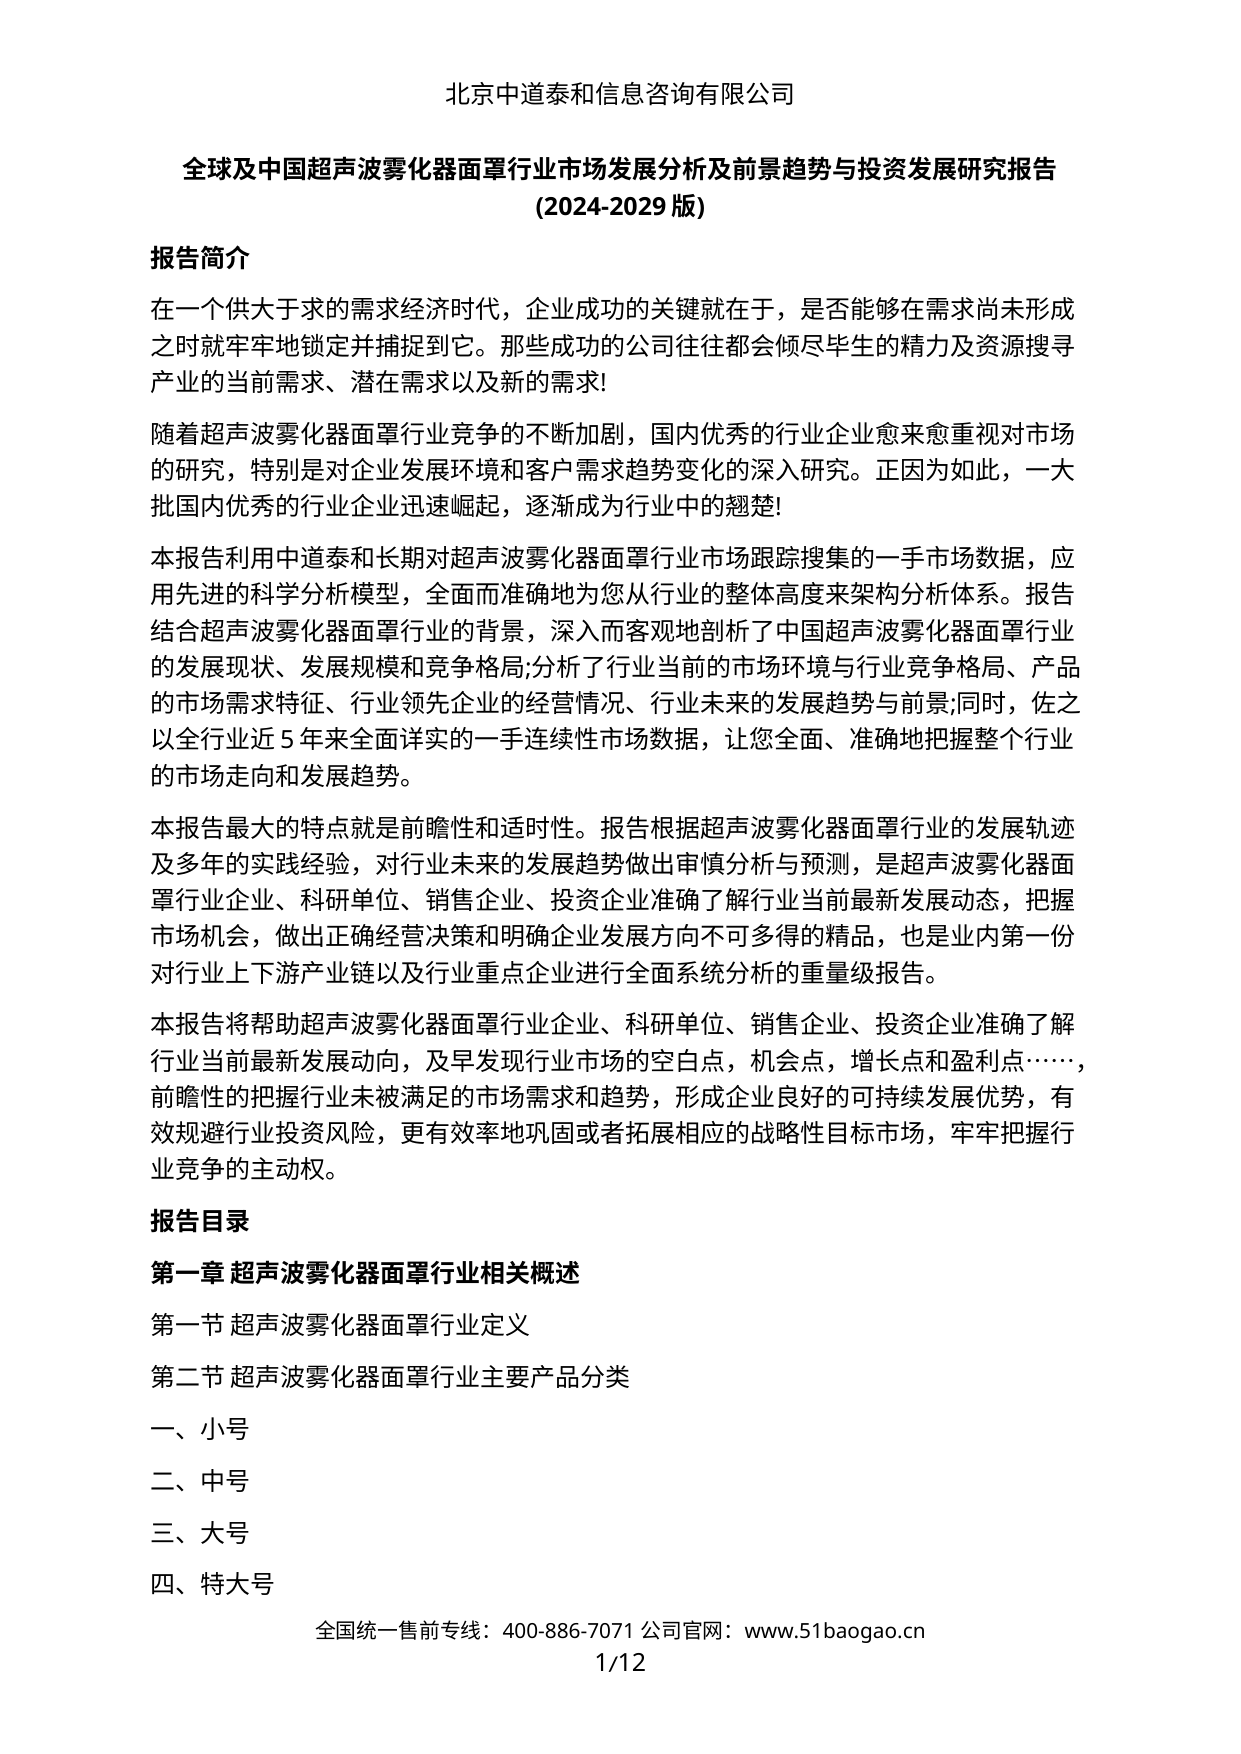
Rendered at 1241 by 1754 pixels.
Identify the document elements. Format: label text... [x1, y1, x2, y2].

text 第一章 超声波雾化器面罩行业相关概述 [150, 1254, 1090, 1290]
text 三、大号 [150, 1513, 1090, 1549]
text 本报告最大的特点就是前瞻性和适时性。报告根据超声波雾化器面罩行业的发展轨迹及多年的实践经验，对行业未来的发展趋势做出审慎分析与预测，是超声波雾化器面罩行业企业、科研单位、销售企业、投资企业准确了解行业当前最新发展动态，把握市场机会，做出正确经营决策和明确企业发展方向不可多得的精品，也是业内第一份对行业上下游产业链以及行业重点企业进行全面系统分析的重量级报告。 [150, 808, 1090, 989]
text 第二节 超声波雾化器面罩行业主要产品分类 [150, 1357, 1090, 1394]
text 四、特大号 [150, 1565, 1090, 1601]
text 本报告利用中道泰和长期对超声波雾化器面罩行业市场跟踪搜集的一手市场数据，应用先进的科学分析模型，全面而准确地为您从行业的整体高度来架构分析体系。报告结合超声波雾化器面罩行业的背景，深入而客观地剖析了中国超声波雾化器面罩行业的发展现状、发展规模和竞争格局;分析了行业当前的市场环境与行业竞争格局、产品的市场需求特征、行业领先企业的经营情况、行业未来的发展趋势与前景;同时，佐之以全行业近5年来全面详实的一手连续性市场数据，让您全面、准确地把握整个行业的市场走向和发展趋势。 [150, 539, 1090, 792]
text 全球及中国超声波雾化器面罩行业市场发展分析及前景趋势与投资发展研究报告(2024-2029版) [150, 150, 1090, 222]
text 报告简介 [150, 238, 1090, 274]
text 在一个供大于求的需求经济时代，企业成功的关键就在于，是否能够在需求尚未形成之时就牢牢地锁定并捕捉到它。那些成功的公司往往都会倾尽毕生的精力及资源搜寻产业的当前需求、潜在需求以及新的需求! [150, 290, 1090, 399]
text 本报告将帮助超声波雾化器面罩行业企业、科研单位、销售企业、投资企业准确了解行业当前最新发展动向，及早发现行业市场的空白点，机会点，增长点和盈利点……，前瞻性的把握行业未被满足的市场需求和趋势，形成企业良好的可持续发展优势，有效规避行业投资风险，更有效率地巩固或者拓展相应的战略性目标市场，牢牢把握行业竞争的主动权。 [150, 1005, 1090, 1186]
text 二、中号 [150, 1461, 1090, 1497]
text 第一节 超声波雾化器面罩行业定义 [150, 1306, 1090, 1342]
text 报告目录 [150, 1202, 1090, 1238]
text 一、小号 [150, 1409, 1090, 1446]
text 随着超声波雾化器面罩行业竞争的不断加剧，国内优秀的行业企业愈来愈重视对市场的研究，特别是对企业发展环境和客户需求趋势变化的深入研究。正因为如此，一大批国内优秀的行业企业迅速崛起，逐渐成为行业中的翘楚! [150, 414, 1090, 523]
